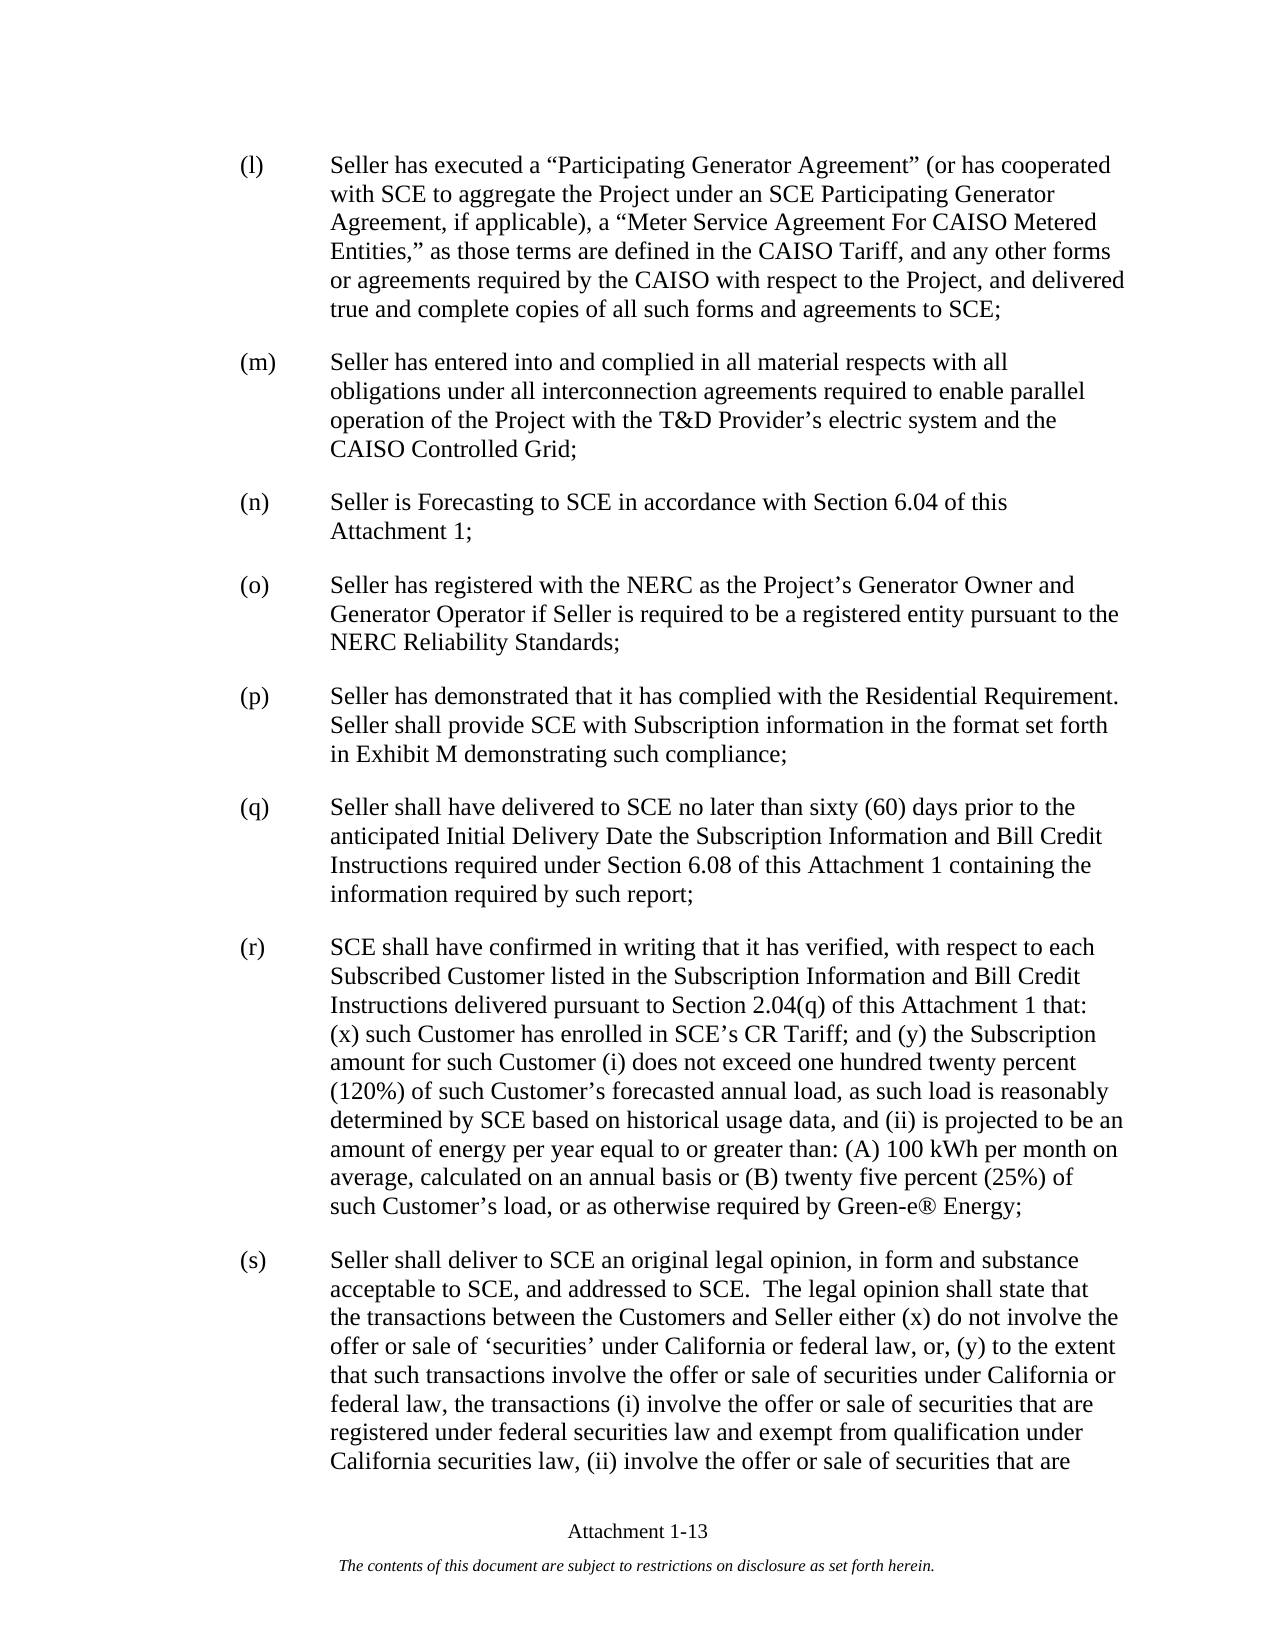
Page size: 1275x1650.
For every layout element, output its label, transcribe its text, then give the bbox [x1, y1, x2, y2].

subtitle Seller has executed a “Participating Generator Agreement” (or has cooperated with SCE to aggregate the Project under an SCE Participating Generator Agreement, if applicable), a “Meter Service Agreement For CAISO Metered Entities,” as those terms are defined in the CAISO Tariff, and any other forms or agreements required by the CAISO with respect to the Project, and delivered true and complete copies of all such forms and agreements to SCE; [240, 150, 1125, 322]
subtitle Seller is Forecasting to SCE in accordance with Section 6.04 of this Attachment 1; [240, 487, 1125, 545]
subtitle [240, 1245, 1125, 1475]
subtitle Seller has demonstrated that it has complied with the Residential Requirement. Seller shall provide SCE with Subscription information in the format set forth in Exhibit M demonstrating such compliance; [240, 681, 1125, 767]
subtitle Seller has entered into and complied in all material respects with all obligations under all interconnection agreements required to enable parallel operation of the Project with the T&D Provider’s electric system and the CAISO Controlled Grid; [240, 347, 1125, 462]
subtitle Seller shall have delivered to SCE no later than sixty (60) days prior to the anticipated Initial Delivery Date the Subscription Information and Bill Credit Instructions required under Section 6.08 of this Attachment 1 containing the information required by such report; [240, 792, 1125, 907]
subtitle Seller has registered with the NERC as the Project’s Generator Owner and Generator Operator if Seller is required to be a registered entity pursuant to the NERC Reliability Standards; [240, 570, 1125, 656]
subtitle SCE shall have confirmed in writing that it has verified, with respect to each Subscribed Customer listed in the Subscription Information and Bill Credit Instructions delivered pursuant to Section 2.04(q) of this Attachment 1 that: (x) such Customer has enrolled in SCE’s CR Tariff; and (y) the Subscription amount for such Customer (i) does not exceed one hundred twenty percent (120%) of such Customer’s forecasted annual load, as such load is reasonably determined by SCE based on historical usage data, and (ii) is projected to be an amount of energy per year equal to or greater than: (A) 100 kWh per month on average, calculated on an annual basis or (B) twenty five percent (25%) of such Customer’s load, or as otherwise required by Green-e® Energy; [240, 932, 1125, 1220]
